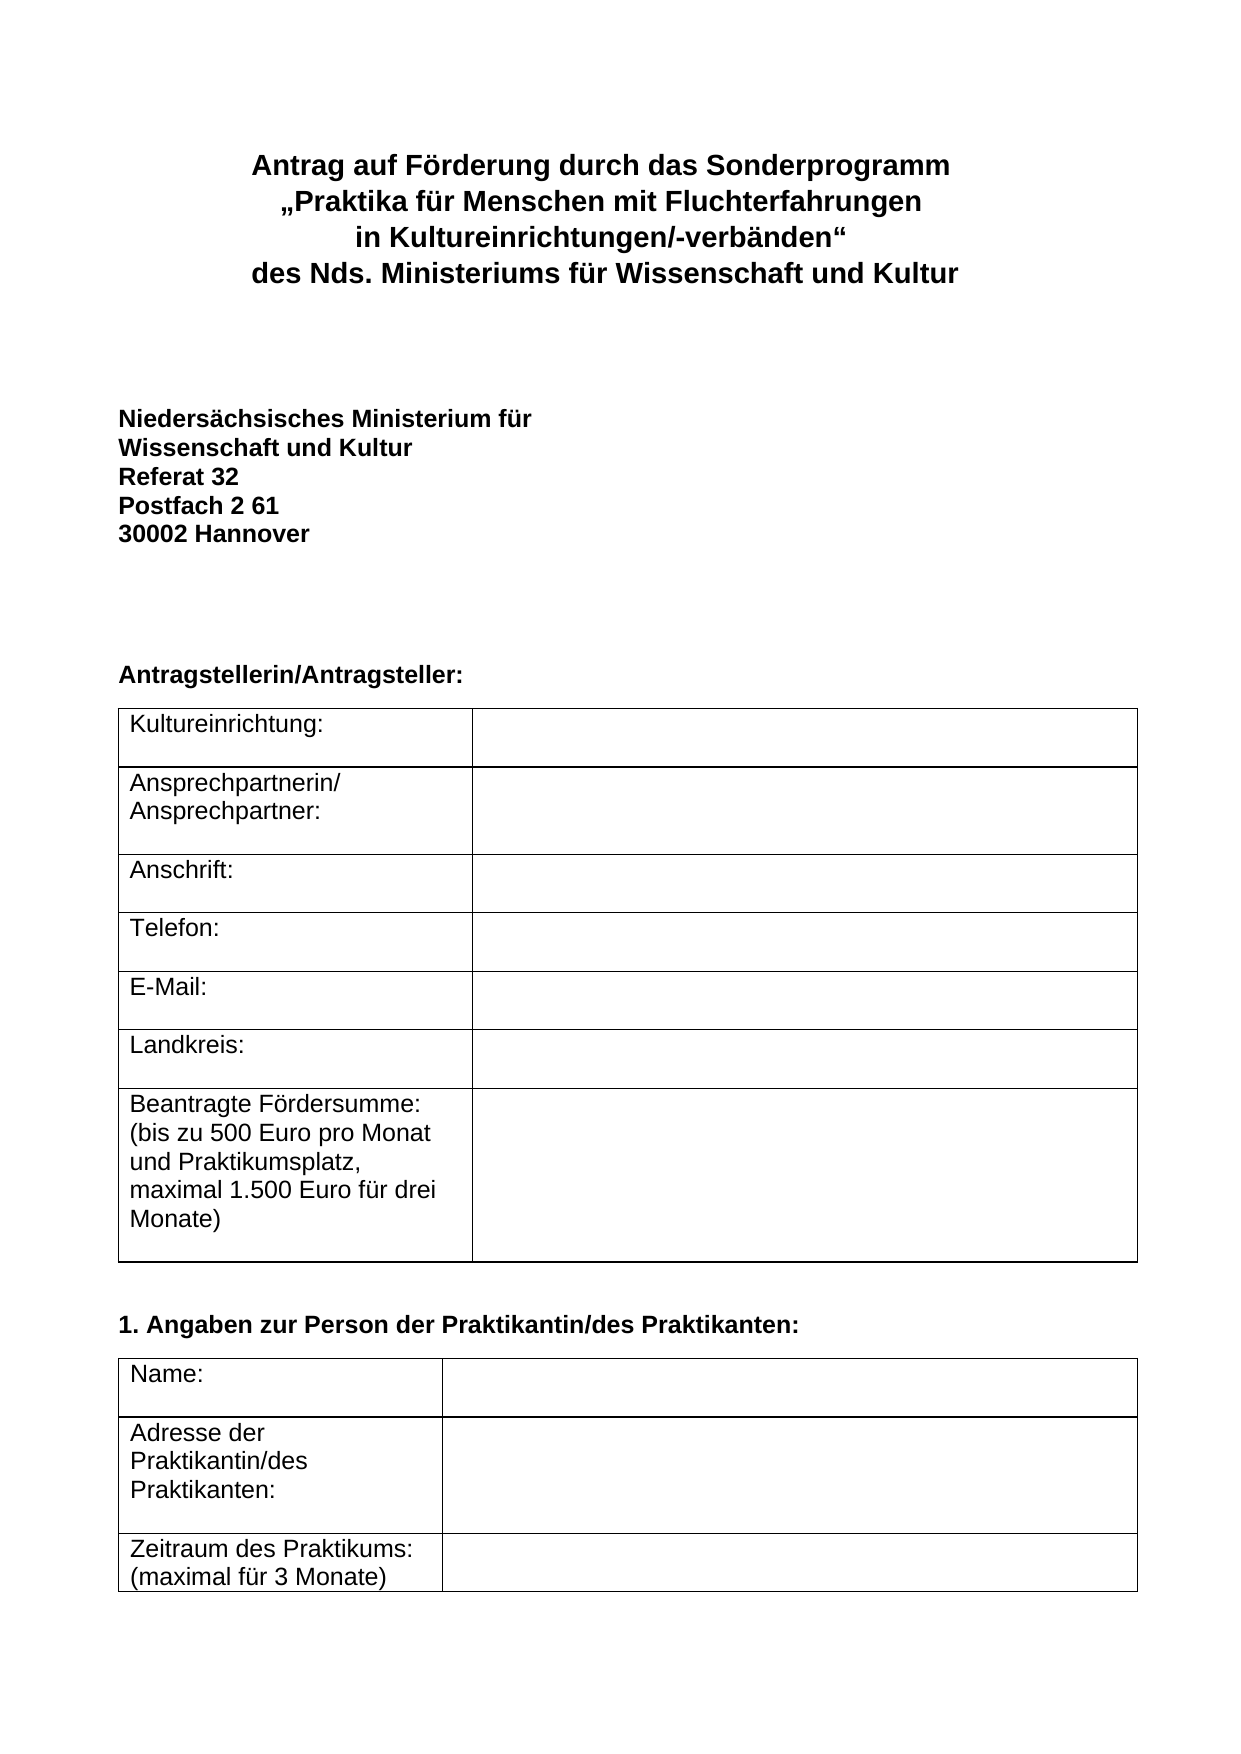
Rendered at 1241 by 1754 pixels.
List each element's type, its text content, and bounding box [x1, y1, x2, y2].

table_cell Telefon: [119, 913, 472, 971]
table_cell [473, 972, 1137, 1029]
table_cell [473, 913, 1137, 971]
table_cell Adresse der Praktikantin/des Praktikanten: [119, 1418, 442, 1532]
table_header [443, 1359, 1137, 1416]
table_cell Ansprechpartnerin/ Ansprechpartner: [119, 768, 472, 854]
text Niedersächsisches Ministerium für Wissenschaft und Kultur Referat 32 Postfach 2 61 30002 Hannover [118, 404, 1092, 548]
table_cell [473, 768, 1137, 854]
table_cell [473, 1089, 1137, 1261]
text 1. Angaben zur Person der Praktikantin/des Praktikanten: [118, 1310, 1092, 1339]
table_cell Anschrift: [119, 855, 472, 912]
table_header Name: [119, 1359, 442, 1416]
table_cell Beantragte Fördersumme: (bis zu 500 Euro pro Monat und Praktikumsplatz, maximal 1.500 Euro für drei Monate) [119, 1089, 472, 1261]
table_cell E-Mail: [119, 972, 472, 1029]
table_cell Landkreis: [119, 1030, 472, 1088]
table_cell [119, 1534, 442, 1591]
text Antrag auf Förderung durch das Sonderprogramm „Praktika für Menschen mit Fluchterfahrungen in Kultureinrichtungen/-verbänden“ des Nds. Ministeriums für Wissenschaft und Kultur [118, 148, 1092, 290]
table_cell [473, 1030, 1137, 1088]
table_header [473, 709, 1137, 766]
table_cell [443, 1418, 1137, 1532]
table_header Kultureinrichtung: [119, 709, 472, 766]
table_cell [443, 1534, 1137, 1591]
table_cell [473, 855, 1137, 912]
text Antragstellerin/Antragsteller: [118, 660, 1092, 689]
